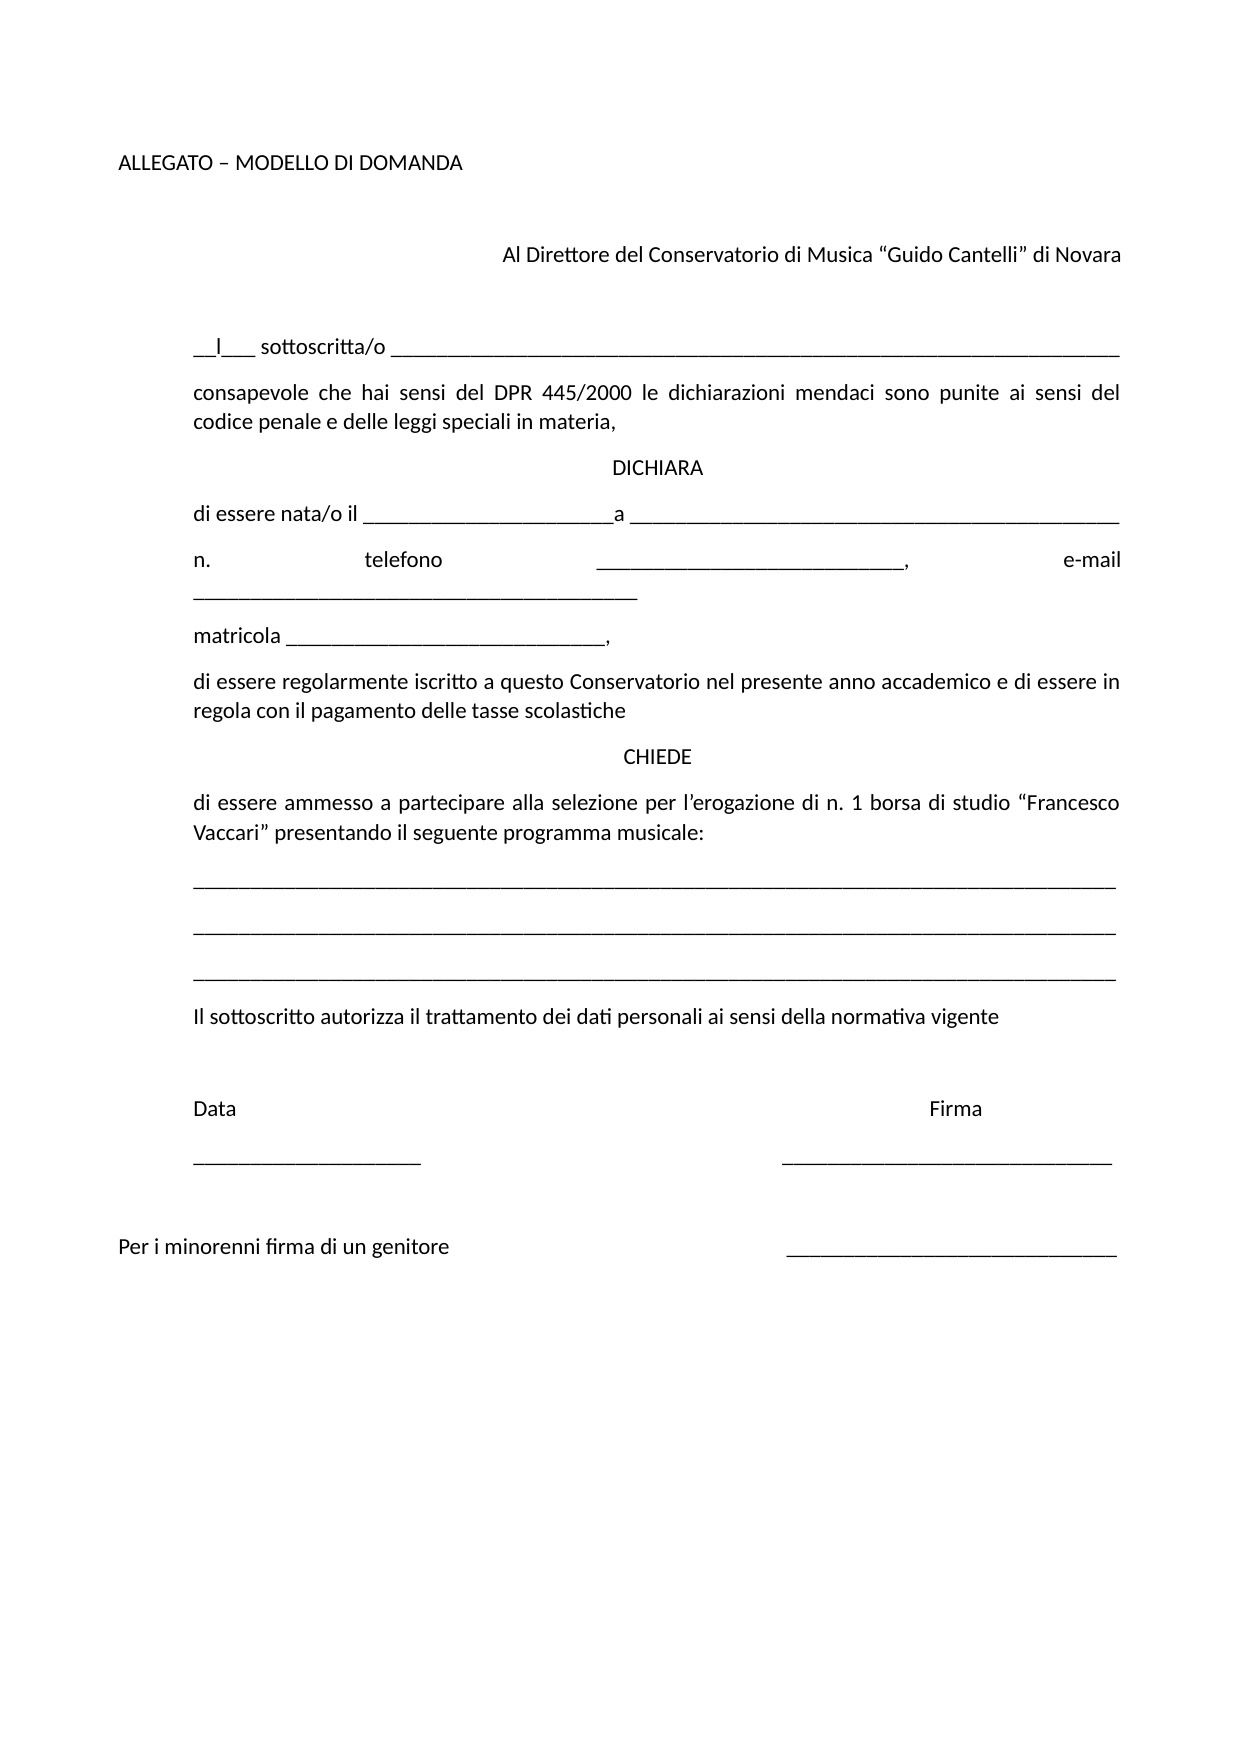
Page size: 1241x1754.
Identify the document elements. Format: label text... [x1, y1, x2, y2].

text di essere ammesso a partecipare alla selezione per l’erogazione di n. 1 borsa di studio “Francesco Vaccari” presentando il seguente programma musicale: [193, 788, 1122, 846]
text ____________________ _____________________________ [193, 1140, 1122, 1168]
text ALLEGATO – MODELLO DI DOMANDA [118, 148, 1122, 176]
text di essere nata/o il ______________________a ___________________________________________ [193, 499, 1122, 527]
text _________________________________________________________________________________ [193, 864, 1122, 892]
text di essere regolarmente iscritto a questo Conservatorio nel presente anno accademico e di essere in regola con il pagamento delle tasse scolastiche [193, 667, 1122, 724]
text CHIEDE [193, 742, 1122, 770]
text Al Direttore del Conservatorio di Musica “Guido Cantelli” di Novara [193, 240, 1122, 268]
text consapevole che hai sensi del DPR 445/2000 le dichiarazioni mendaci sono punite ai sensi del codice penale e delle leggi speciali in materia, [193, 378, 1122, 435]
text n. telefono ___________________________, e-mail _______________________________________ [193, 545, 1122, 603]
text Per i minorenni firma di un genitore _____________________________ [118, 1232, 1122, 1260]
text _________________________________________________________________________________ [193, 910, 1122, 938]
text Data Firma [193, 1094, 1122, 1122]
text __l___ sottoscritta/o ________________________________________________________________ [193, 332, 1122, 360]
text DICHIARA [193, 453, 1122, 481]
text matricola ____________________________, [193, 621, 1122, 649]
text Il sottoscritto autorizza il trattamento dei dati personali ai sensi della normativa vigente [193, 1002, 1122, 1030]
text _________________________________________________________________________________ [193, 956, 1122, 984]
